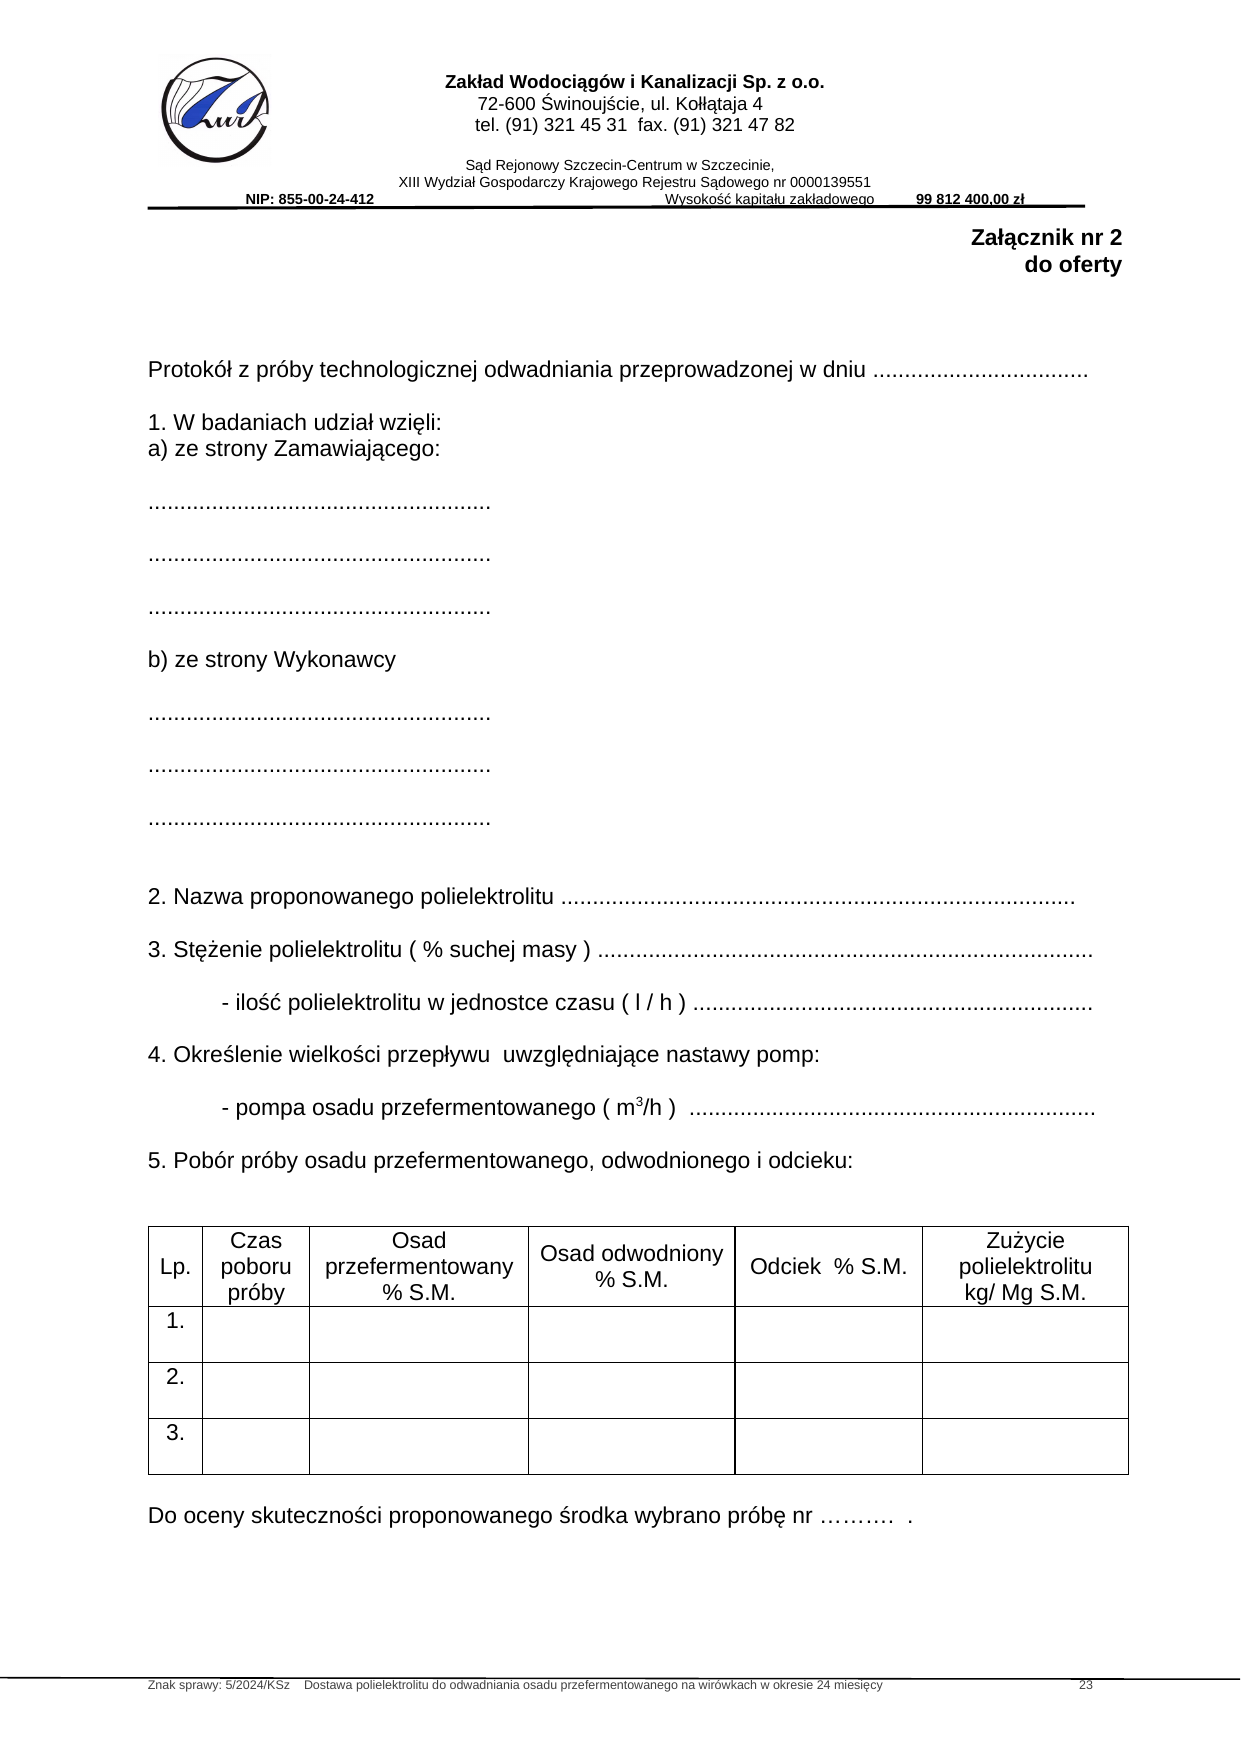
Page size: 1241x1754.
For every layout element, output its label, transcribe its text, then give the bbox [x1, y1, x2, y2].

text - ilość polielektrolitu w jednostce czasu ( l / h ) ............................................................... [148, 988, 1122, 1015]
text a) ze strony Zamawiającego: [148, 435, 1122, 461]
text ...................................................... [148, 540, 1122, 567]
table_cell 1. [149, 1307, 202, 1362]
text b) ze strony Wykonawcy [148, 646, 1122, 672]
table_cell [310, 1307, 528, 1362]
text 1. W badaniach udział wzięli: [148, 409, 1122, 435]
table_cell [310, 1363, 528, 1418]
text 4. Określenie wielkości przepływu uwzględniające nastawy pomp: [148, 1041, 1122, 1067]
text Załącznik nr 2 [148, 224, 1122, 251]
table_cell [923, 1419, 1128, 1474]
table_cell [203, 1419, 309, 1474]
table_header Czas poboru próby [203, 1227, 309, 1306]
text ...................................................... [148, 751, 1122, 778]
table_cell [203, 1363, 309, 1418]
text ...................................................... [148, 804, 1122, 830]
text 3. Stężenie polielektrolitu ( % suchej masy ) .............................................................................. [148, 936, 1122, 962]
table_cell [736, 1363, 922, 1418]
table_header Osad odwodniony % S.M. [529, 1227, 734, 1306]
table_cell [529, 1307, 734, 1362]
table_header Lp. [149, 1227, 202, 1306]
text Protokół z próby technologicznej odwadniania przeprowadzonej w dniu .................................. [148, 356, 1122, 382]
table_header Odciek % S.M. [736, 1227, 922, 1306]
table_cell [736, 1307, 922, 1362]
text do oferty [216, 251, 1122, 277]
text ...................................................... [148, 698, 1122, 725]
table_cell [923, 1307, 1128, 1362]
table_cell [736, 1419, 922, 1474]
table_header Osad przefermentowany % S.M. [310, 1227, 528, 1306]
table_cell [529, 1419, 734, 1474]
text 5. Pobór próby osadu przefermentowanego, odwodnionego i odcieku: [148, 1147, 1122, 1173]
table_cell 3. [149, 1419, 202, 1474]
table_cell [310, 1419, 528, 1474]
text ...................................................... [148, 593, 1122, 619]
text ...................................................... [148, 488, 1122, 514]
table_cell [529, 1363, 734, 1418]
table_header Zużycie polielektrolitu kg/ Mg S.M. [923, 1227, 1128, 1306]
text 2. Nazwa proponowanego polielektrolitu ................................................................................. [148, 883, 1122, 909]
picture [158, 54, 272, 167]
table_cell 2. [149, 1363, 202, 1418]
text - pompa osadu przefermentowanego ( m3/h ) ................................................................ [148, 1094, 1122, 1120]
table_cell [203, 1307, 309, 1362]
table_cell [923, 1363, 1128, 1418]
text Do oceny skuteczności proponowanego środka wybrano próbę nr ………. . [148, 1502, 1122, 1528]
